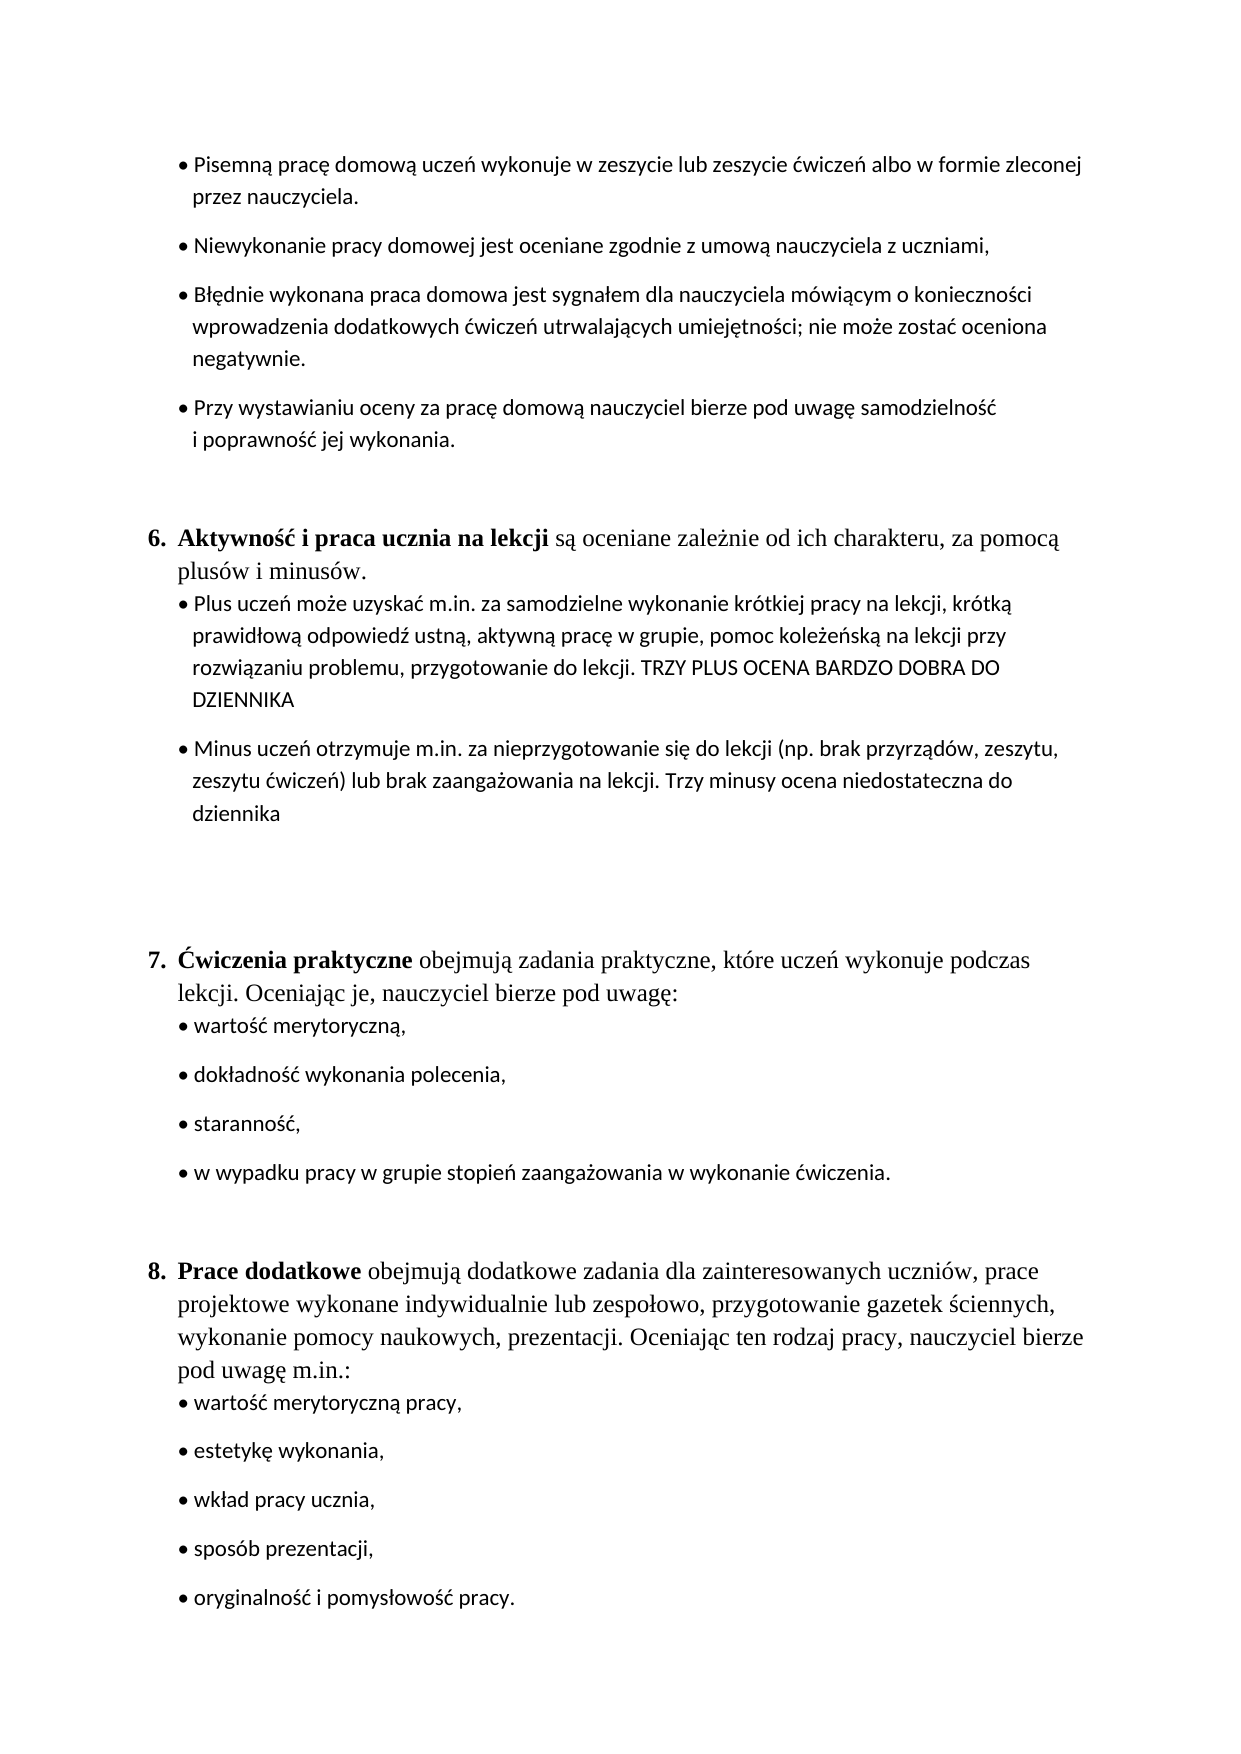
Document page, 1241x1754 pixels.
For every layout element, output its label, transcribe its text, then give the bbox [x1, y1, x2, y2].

text • w wypadku pracy w grupie stopień zaangażowania w wykonanie ćwiczenia. [148, 1158, 1092, 1186]
text • Minus uczeń otrzymuje m.in. za nieprzygotowanie się do lekcji (np. brak przyrządów, zeszytu, zeszytu ćwiczeń) lub brak zaangażowania na lekcji. Trzy minusy ocena niedostateczna do dziennika [177, 734, 1092, 827]
text • staranność, [148, 1109, 1092, 1137]
text • Przy wystawianiu oceny za pracę domową nauczyciel bierze pod uwagę samodzielność i poprawność jej wykonania. [177, 393, 1092, 453]
list Aktywność i praca ucznia na lekcji są oceniane zależnie od ich charakteru, za pomocą plusów i minusów. [148, 523, 1092, 585]
text • wkład pracy ucznia, [148, 1486, 1092, 1513]
text • Plus uczeń może uzyskać m.in. za samodzielne wykonanie krótkiej pracy na lekcji, krótką prawidłową odpowiedź ustną, aktywną pracę w grupie, pomoc koleżeńską na lekcji przy rozwiązaniu problemu, przygotowanie do lekcji. TRZY PLUS OCENA BARDZO DOBRA DO DZIENNIKA [177, 589, 1092, 714]
list Prace dodatkowe obejmują dodatkowe zadania dla zainteresowanych uczniów, prace projektowe wykonane indywidualnie lub zespołowo, przygotowanie gazetek ściennych, wykonanie pomocy naukowych, prezentacji. Oceniając ten rodzaj pracy, nauczyciel bierze pod uwagę m.in.: [148, 1256, 1092, 1383]
text • Niewykonanie pracy domowej jest oceniane zgodnie z umową nauczyciela z uczniami, [177, 231, 1092, 259]
text • sposób prezentacji, [148, 1534, 1092, 1562]
text • Pisemną pracę domową uczeń wykonuje w zeszycie lub zeszycie ćwiczeń albo w formie zleconej przez nauczyciela. [177, 150, 1092, 210]
text • Błędnie wykonana praca domowa jest sygnałem dla nauczyciela mówiącym o konieczności wprowadzenia dodatkowych ćwiczeń utrwalających umiejętności; nie może zostać oceniona negatywnie. [177, 280, 1092, 372]
text • dokładność wykonania polecenia, [148, 1060, 1092, 1088]
text • wartość merytoryczną, [148, 1011, 1092, 1039]
text • estetykę wykonania, [148, 1437, 1092, 1465]
text • wartość merytoryczną pracy, [148, 1388, 1092, 1416]
text • oryginalność i pomysłowość pracy. [148, 1583, 1092, 1611]
list Ćwiczenia praktyczne obejmują zadania praktyczne, które uczeń wykonuje podczas lekcji. Oceniając je, nauczyciel bierze pod uwagę: [148, 945, 1092, 1007]
